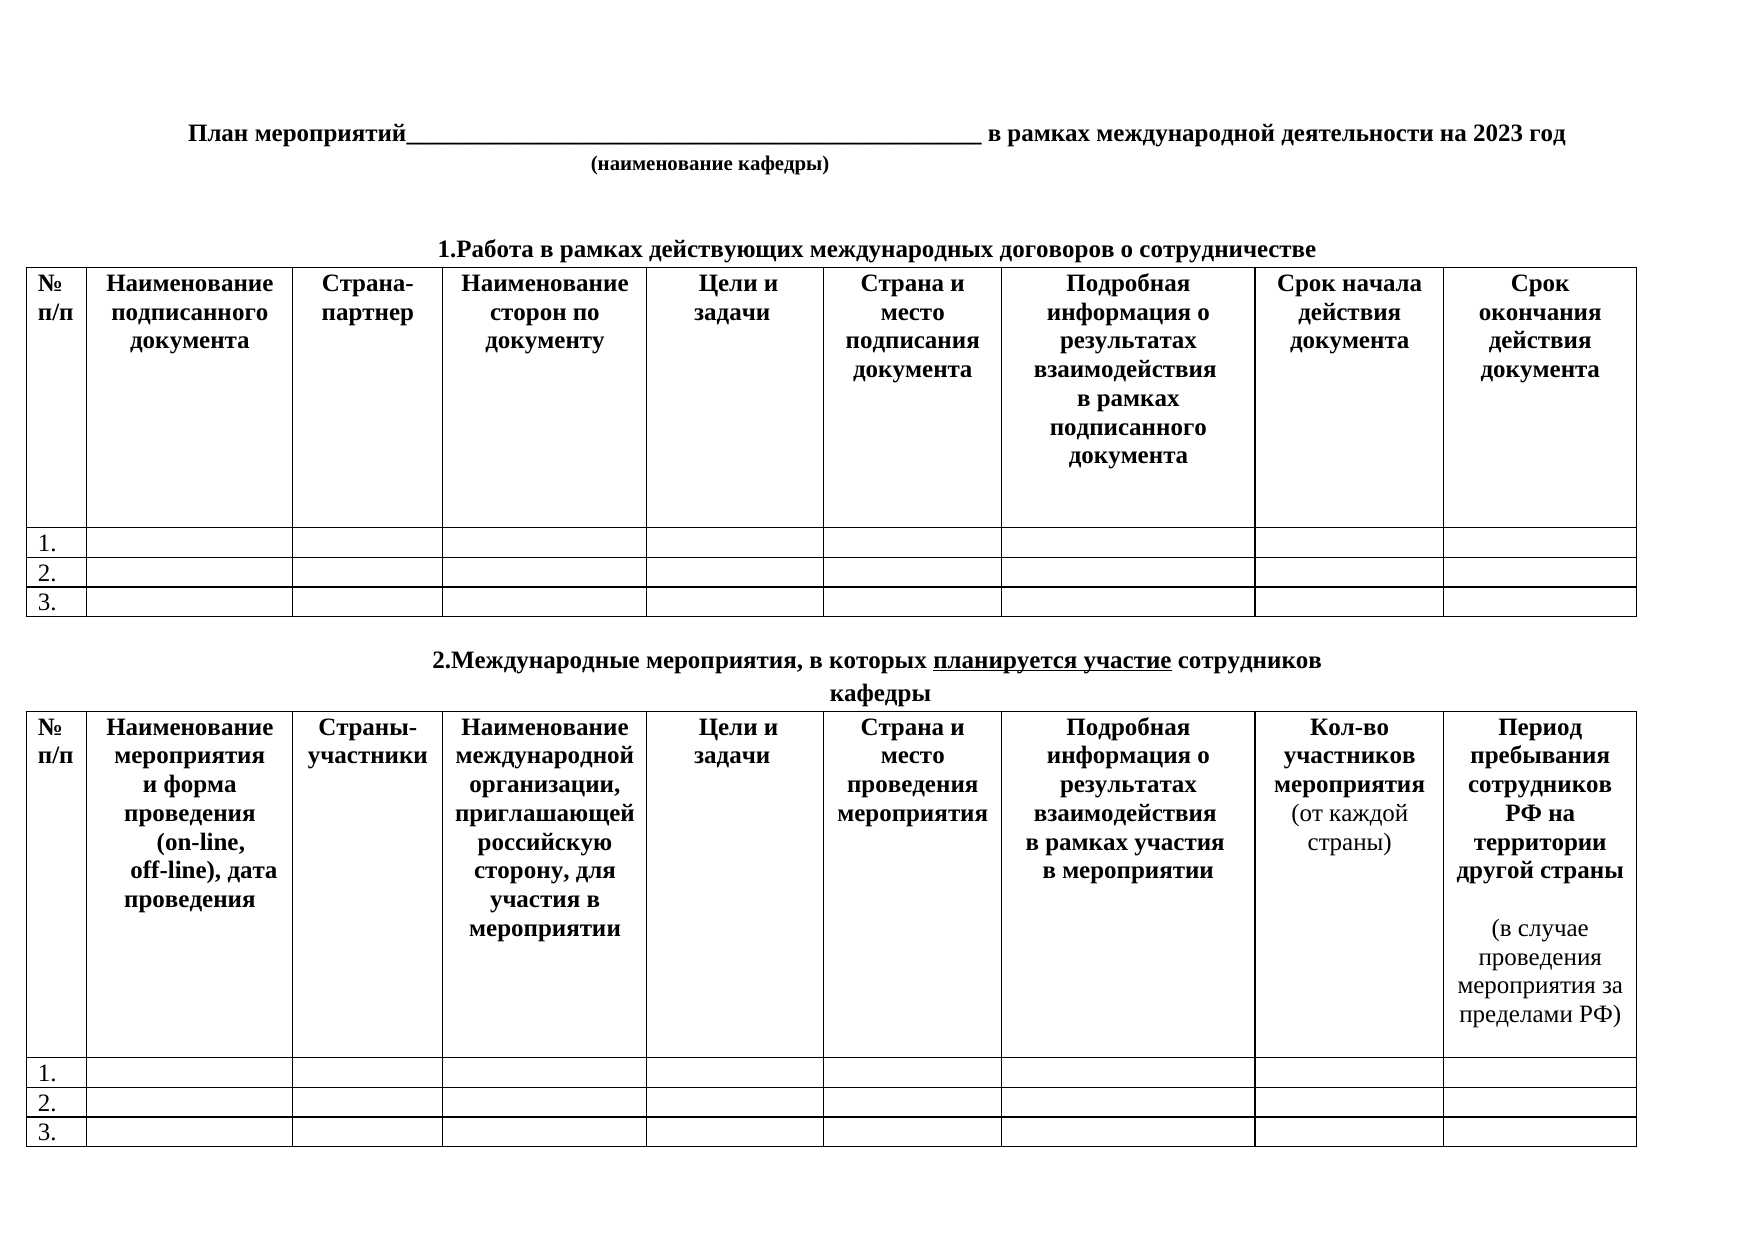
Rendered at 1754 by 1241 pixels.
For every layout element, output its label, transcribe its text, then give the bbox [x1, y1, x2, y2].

table_cell [647, 1058, 823, 1087]
table_cell [1256, 588, 1443, 616]
table_cell [1002, 558, 1254, 586]
table_header Цели и задачи [647, 268, 823, 527]
table_cell [1002, 588, 1254, 616]
table_cell [87, 1058, 292, 1087]
table_cell [1444, 1058, 1636, 1087]
table_cell [1002, 1118, 1254, 1146]
text План мероприятий______________________________________________ в рамках международной деятельности на 2023 год [59, 118, 1695, 147]
table_cell [293, 1118, 442, 1146]
table_cell 3. [27, 588, 86, 616]
table_cell [1444, 528, 1636, 557]
table_cell [1444, 558, 1636, 586]
table_header Подробная информация о результатах взаимодействия в рамках участия в мероприятии [1002, 712, 1254, 1057]
table_cell [1002, 1058, 1254, 1087]
table_cell [647, 1088, 823, 1116]
table_cell [1444, 588, 1636, 616]
table_cell [824, 1118, 1001, 1146]
table_cell [293, 528, 442, 557]
table_cell [824, 558, 1001, 586]
table_cell 1. [27, 528, 86, 557]
table_cell [824, 588, 1001, 616]
table_header Период пребывания сотрудников РФ на территории другой страны (в случае проведения мероприятия за пределами РФ) [1444, 712, 1636, 1057]
table_cell [647, 1118, 823, 1146]
table_cell [87, 558, 292, 586]
table_cell [1444, 1118, 1636, 1146]
table_cell [1256, 558, 1443, 586]
table_cell [824, 1058, 1001, 1087]
table_cell [293, 1088, 442, 1116]
table_cell [824, 528, 1001, 557]
text 1.Работа в рамках действующих международных договоров о сотрудничестве [59, 234, 1695, 263]
table_cell [87, 588, 292, 616]
table_header Наименование международной организации, приглашающей российскую сторону, для участия в мероприятии [443, 712, 646, 1057]
table_cell 3. [27, 1118, 86, 1146]
table_cell [443, 588, 646, 616]
table_cell [87, 528, 292, 557]
table_cell [1256, 1088, 1443, 1116]
table_header Срок начала действия документа [1256, 268, 1443, 527]
table_cell [443, 558, 646, 586]
table_header Страна и место подписания документа [824, 268, 1001, 527]
table_cell [1256, 1058, 1443, 1087]
table_cell [443, 1088, 646, 1116]
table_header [87, 712, 292, 1057]
table_cell 2. [27, 1088, 86, 1116]
table_cell [293, 558, 442, 586]
table_header Наименование подписанного документа [87, 268, 292, 527]
table_cell [1256, 1118, 1443, 1146]
table_cell [443, 1118, 646, 1146]
table_cell [1002, 528, 1254, 557]
table_header Цели и задачи [647, 712, 823, 1057]
table_cell 1. [27, 1058, 86, 1087]
table_cell [647, 528, 823, 557]
text (наименование кафедры) [591, 151, 1695, 175]
table_header Страна и место проведения мероприятия [824, 712, 1001, 1057]
table_header Срок окончания действия документа [1444, 268, 1636, 527]
table_cell [443, 528, 646, 557]
table_header № п/п [27, 268, 86, 527]
table_cell 2. [27, 558, 86, 586]
table_cell [647, 558, 823, 586]
text 2.Международные мероприятия, в которых планируется участие сотрудников [59, 645, 1695, 673]
table_cell [1002, 1088, 1254, 1116]
table_header Наименование сторон по документу [443, 268, 646, 527]
text кафедры [59, 678, 1695, 707]
table_cell [647, 588, 823, 616]
table_cell [293, 1058, 442, 1087]
table_cell [1256, 528, 1443, 557]
table_cell [87, 1088, 292, 1116]
table_cell [824, 1088, 1001, 1116]
table_cell [87, 1118, 292, 1146]
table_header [1256, 712, 1443, 1057]
table_cell [1444, 1088, 1636, 1116]
table_header Подробная информация о результатах взаимодействия в рамках подписанного документа [1002, 268, 1254, 527]
table_header Страна-партнер [293, 268, 442, 527]
table_header Страны-участники [293, 712, 442, 1057]
table_cell [293, 588, 442, 616]
table_header № п/п [27, 712, 86, 1057]
table_cell [443, 1058, 646, 1087]
